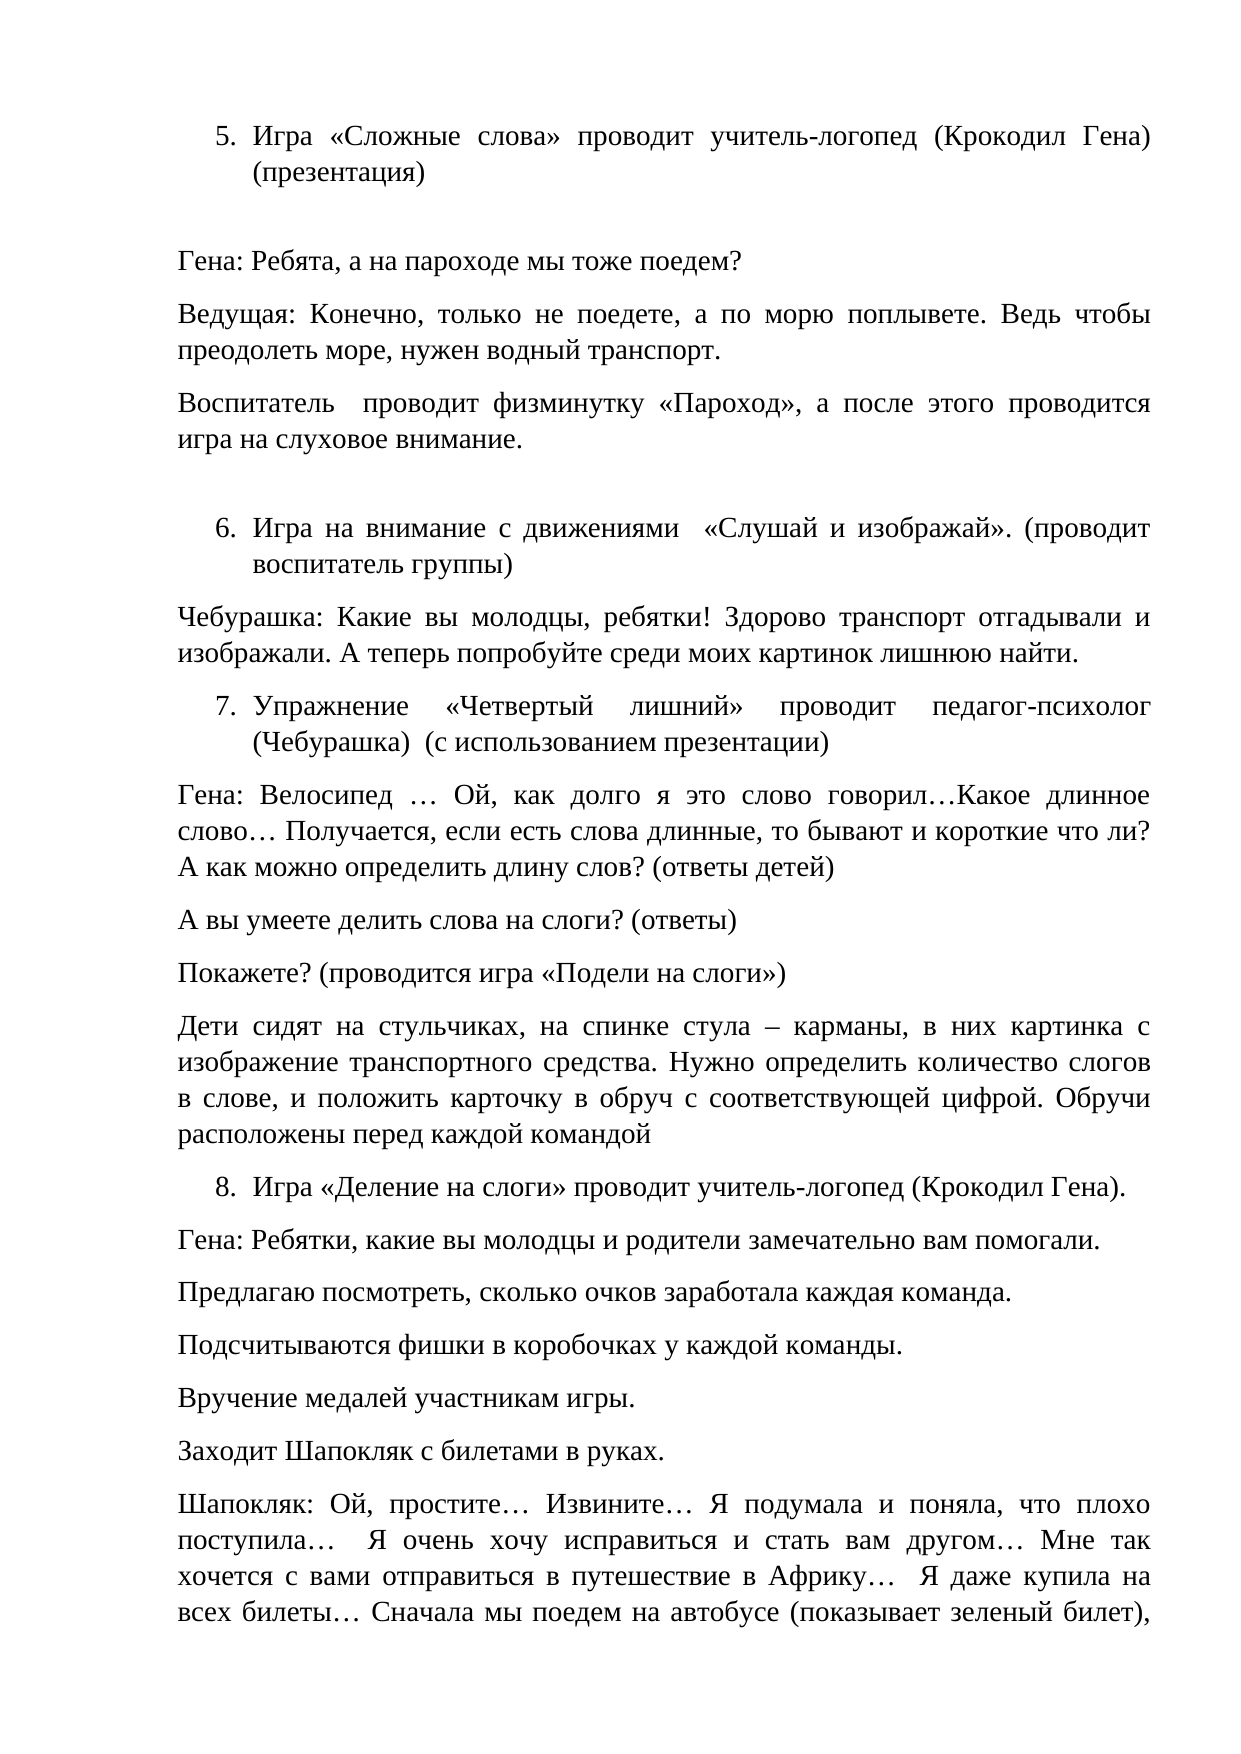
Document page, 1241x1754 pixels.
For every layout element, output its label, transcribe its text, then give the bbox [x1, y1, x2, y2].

text Дети сидят на стульчиках, на спинке стула – карманы, в них картинка с изображение транспортного средства. Нужно определить количество слогов в слове, и положить карточку в обруч с соответствующей цифрой. Обручи расположены перед каждой командой [177, 1008, 1152, 1150]
text Гена: Велосипед … Ой, как долго я это слово говорил…Какое длинное слово… Получается, если есть слова длинные, то бывают и короткие что ли? А как можно определить длину слов? (ответы детей) [177, 777, 1152, 883]
list Игра «Деление на слоги» проводит учитель-логопед (Крокодил Гена). [215, 1169, 1152, 1202]
text Гена: Ребятки, какие вы молодцы и родители замечательно вам помогали. [177, 1222, 1152, 1255]
text Заходит Шапокляк с билетами в руках. [177, 1433, 1152, 1467]
text Ведущая: Конечно, только не поедете, а по морю поплывете. Ведь чтобы преодолеть море, нужен водный транспорт. [177, 296, 1152, 366]
text Покажете? (проводится игра «Подели на слоги») [177, 955, 1152, 988]
list Игра на внимание с движениями «Слушай и изображай». (проводит воспитатель группы) [215, 510, 1152, 580]
list Игра «Сложные слова» проводит учитель-логопед (Крокодил Гена) (презентация) [215, 118, 1152, 188]
text Воспитатель проводит физминутку «Пароход», а после этого проводится игра на слуховое внимание. [177, 385, 1152, 455]
text Подсчитываются фишки в коробочках у каждой команды. [177, 1327, 1152, 1361]
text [177, 1486, 1152, 1628]
text Чебурашка: Какие вы молодцы, ребятки! Здорово транспорт отгадывали и изображали. А теперь попробуйте среди моих картинок лишнюю найти. [177, 599, 1152, 669]
list Упражнение «Четвертый лишний» проводит педагог-психолог (Чебурашка) (с использованием презентации) [215, 688, 1152, 758]
text Вручение медалей участникам игры. [177, 1380, 1152, 1414]
text А вы умеете делить слова на слоги? (ответы) [177, 902, 1152, 936]
text Предлагаю посмотреть, сколько очков заработала каждая команда. [177, 1274, 1152, 1308]
text Гена: Ребята, а на пароходе мы тоже поедем? [177, 243, 1152, 277]
